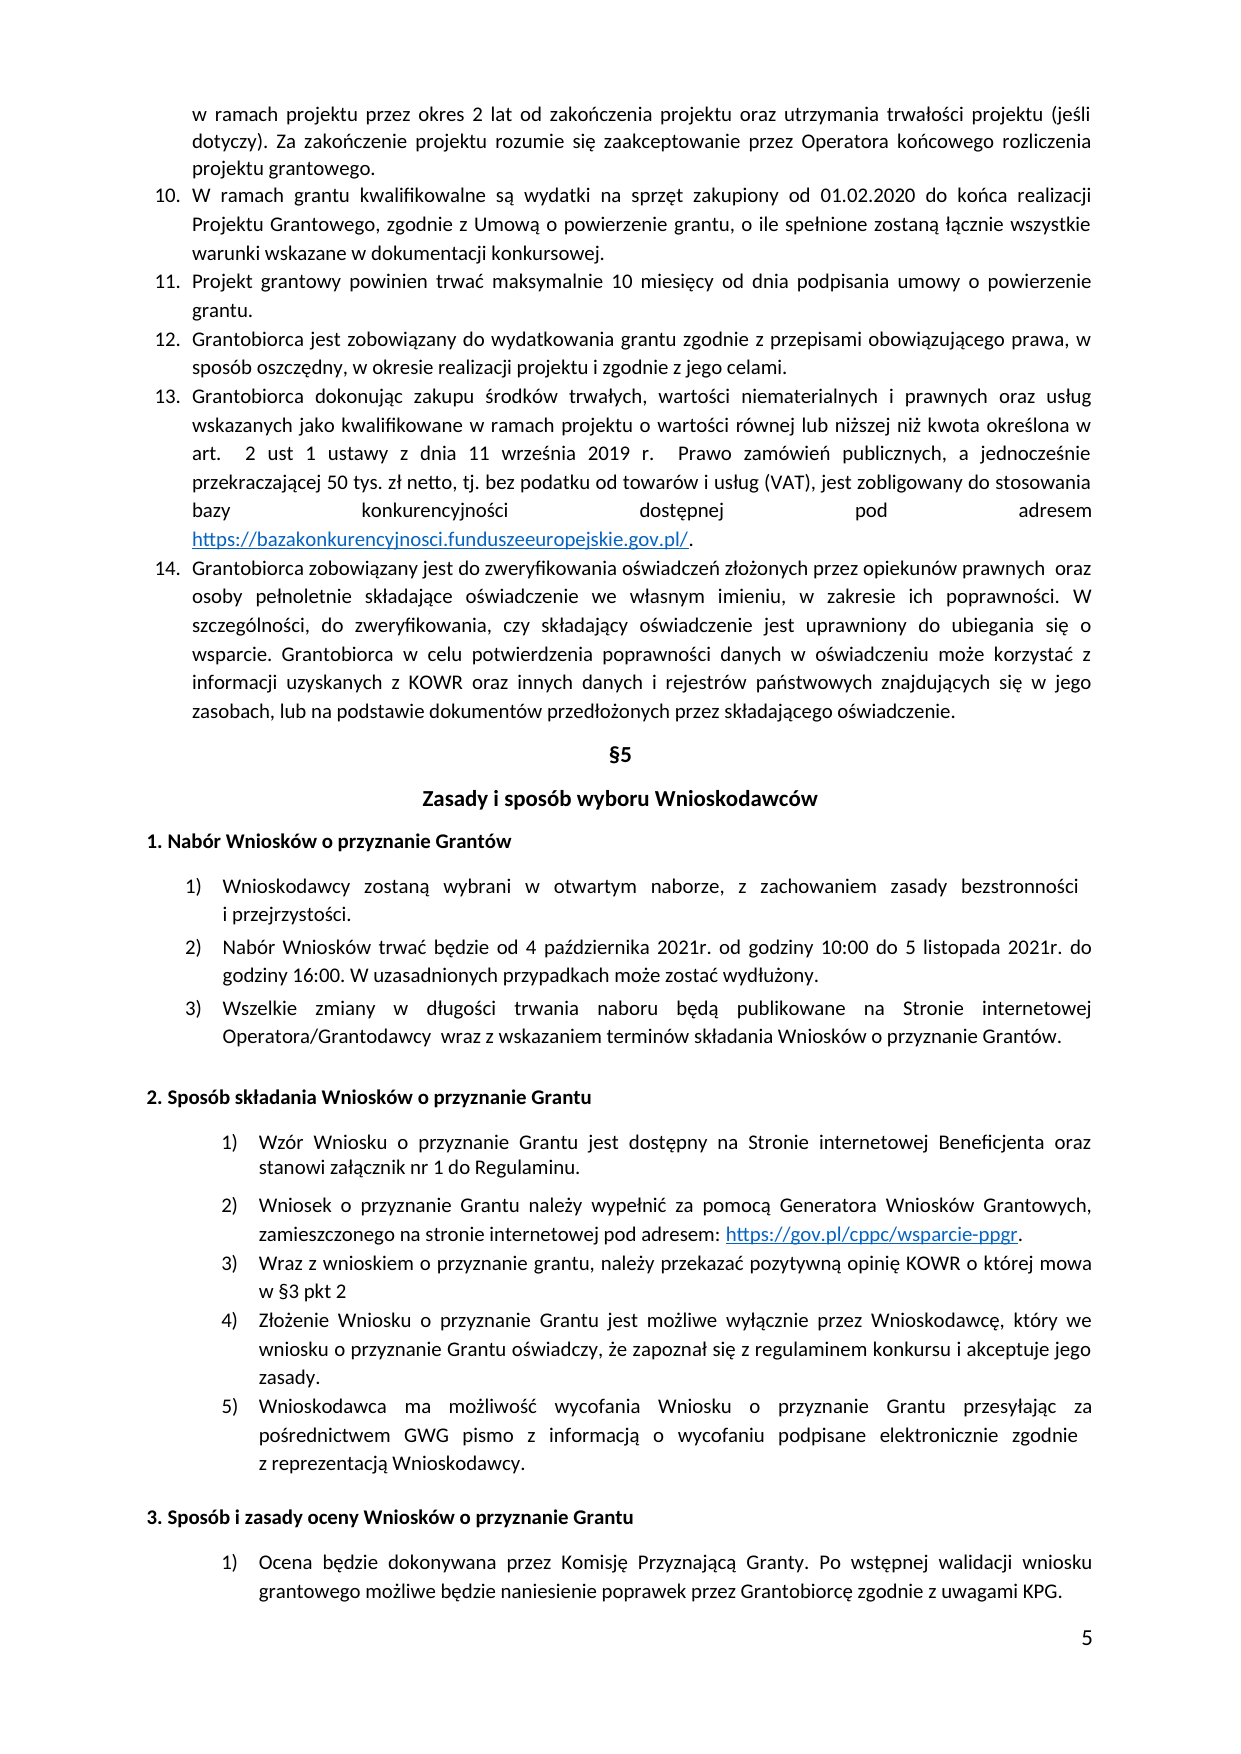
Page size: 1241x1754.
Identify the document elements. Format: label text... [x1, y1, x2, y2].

list Nabór Wniosków trwać będzie od 4 października 2021r. od godziny 10:00 do 5 listopada 2021r. do godziny 16:00. W uzasadnionych przypadkach może zostać wydłużony. [185, 934, 1093, 988]
subtitle Zasady i sposób wyboru Wnioskodawców [147, 784, 1093, 812]
list Wzór Wniosku o przyznanie Grantu jest dostępny na Stronie internetowej Beneficjenta oraz stanowi załącznik nr 1 do Regulaminu. [221, 1129, 1093, 1180]
list Wraz z wnioskiem o przyznanie grantu, należy przekazać pozytywną opinię KOWR o której mowa w §3 pkt 2 [221, 1250, 1093, 1304]
list Ocena będzie dokonywana przez Komisję Przyznającą Granty. Po wstępnej walidacji wniosku grantowego możliwe będzie naniesienie poprawek przez Grantobiorcę zgodnie z uwagami KPG. [221, 1549, 1093, 1603]
subtitle 2. Sposób składania Wniosków o przyznanie Grantu [146, 1084, 1093, 1109]
list Grantobiorca dokonując zakupu środków trwałych, wartości niematerialnych i prawnych oraz usług wskazanych jako kwalifikowane w ramach projektu o wartości równej lub niższej niż kwota określona w art. 2 ust 1 ustawy z dnia 11 września 2019 r. Prawo zamówień publicznych, a jednocześnie przekraczającej 50 tys. zł netto, tj. bez podatku od towarów i usług (VAT), jest zobligowany do stosowania bazy konkurencyjności dostępnej pod adresem https://bazakonkurencyjnosci.funduszeeuropejskie.gov.pl/. [154, 383, 1093, 552]
list Wnioskodawca ma możliwość wycofania Wniosku o przyznanie Grantu przesyłając za pośrednictwem GWG pismo z informacją o wycofaniu podpisane elektronicznie zgodnie z reprezentacją Wnioskodawcy. [221, 1393, 1093, 1476]
list Grantobiorca zobowiązany jest do zweryfikowania oświadczeń złożonych przez opiekunów prawnych oraz osoby pełnoletnie składające oświadczenie we własnym imieniu, w zakresie ich poprawności. W szczególności, do zweryfikowania, czy składający oświadczenie jest uprawniony do ubiegania się o wsparcie. Grantobiorca w celu potwierdzenia poprawności danych w oświadczeniu może korzystać z informacji uzyskanych z KOWR oraz innych danych i rejestrów państwowych znajdujących się w jego zasobach, lub na podstawie dokumentów przedłożonych przez składającego oświadczenie. [154, 555, 1093, 724]
list Grantobiorca jest zobowiązany do wydatkowania grantu zgodnie z przepisami obowiązującego prawa, w sposób oszczędny, w okresie realizacji projektu i zgodnie z jego celami. [154, 326, 1093, 380]
list Projekt grantowy powinien trwać maksymalnie 10 miesięcy od dnia podpisania umowy o powierzenie grantu. [154, 268, 1093, 323]
list W ramach grantu kwalifikowalne są wydatki na sprzęt zakupiony od 01.02.2020 do końca realizacji Projektu Grantowego, zgodnie z Umową o powierzenie grantu, o ile spełnione zostaną łącznie wszystkie warunki wskazane w dokumentacji konkursowej. [154, 183, 1093, 265]
list Złożenie Wniosku o przyznanie Grantu jest możliwe wyłącznie przez Wnioskodawcę, który we wniosku o przyznanie Grantu oświadczy, że zapoznał się z regulaminem konkursu i akceptuje jego zasady. [221, 1307, 1093, 1390]
list Wszelkie zmiany w długości trwania naboru będą publikowane na Stronie internetowej Operatora/Grantodawcy wraz z wskazaniem terminów składania Wniosków o przyznanie Grantów. [185, 995, 1093, 1049]
subtitle 3. Sposób i zasady oceny Wniosków o przyznanie Grantu [146, 1504, 1093, 1529]
list Wnioskodawcy zostaną wybrani w otwartym naborze, z zachowaniem zasady bezstronności i przejrzystości. [185, 873, 1093, 927]
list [154, 101, 1093, 181]
list Wniosek o przyznanie Grantu należy wypełnić za pomocą Generatora Wniosków Grantowych, zamieszczonego na stronie internetowej pod adresem: https://gov.pl/cppc/wsparcie-ppgr. [221, 1193, 1093, 1247]
subtitle 1. Nabór Wniosków o przyznanie Grantów [146, 828, 1093, 853]
subtitle §5 [147, 740, 1093, 768]
